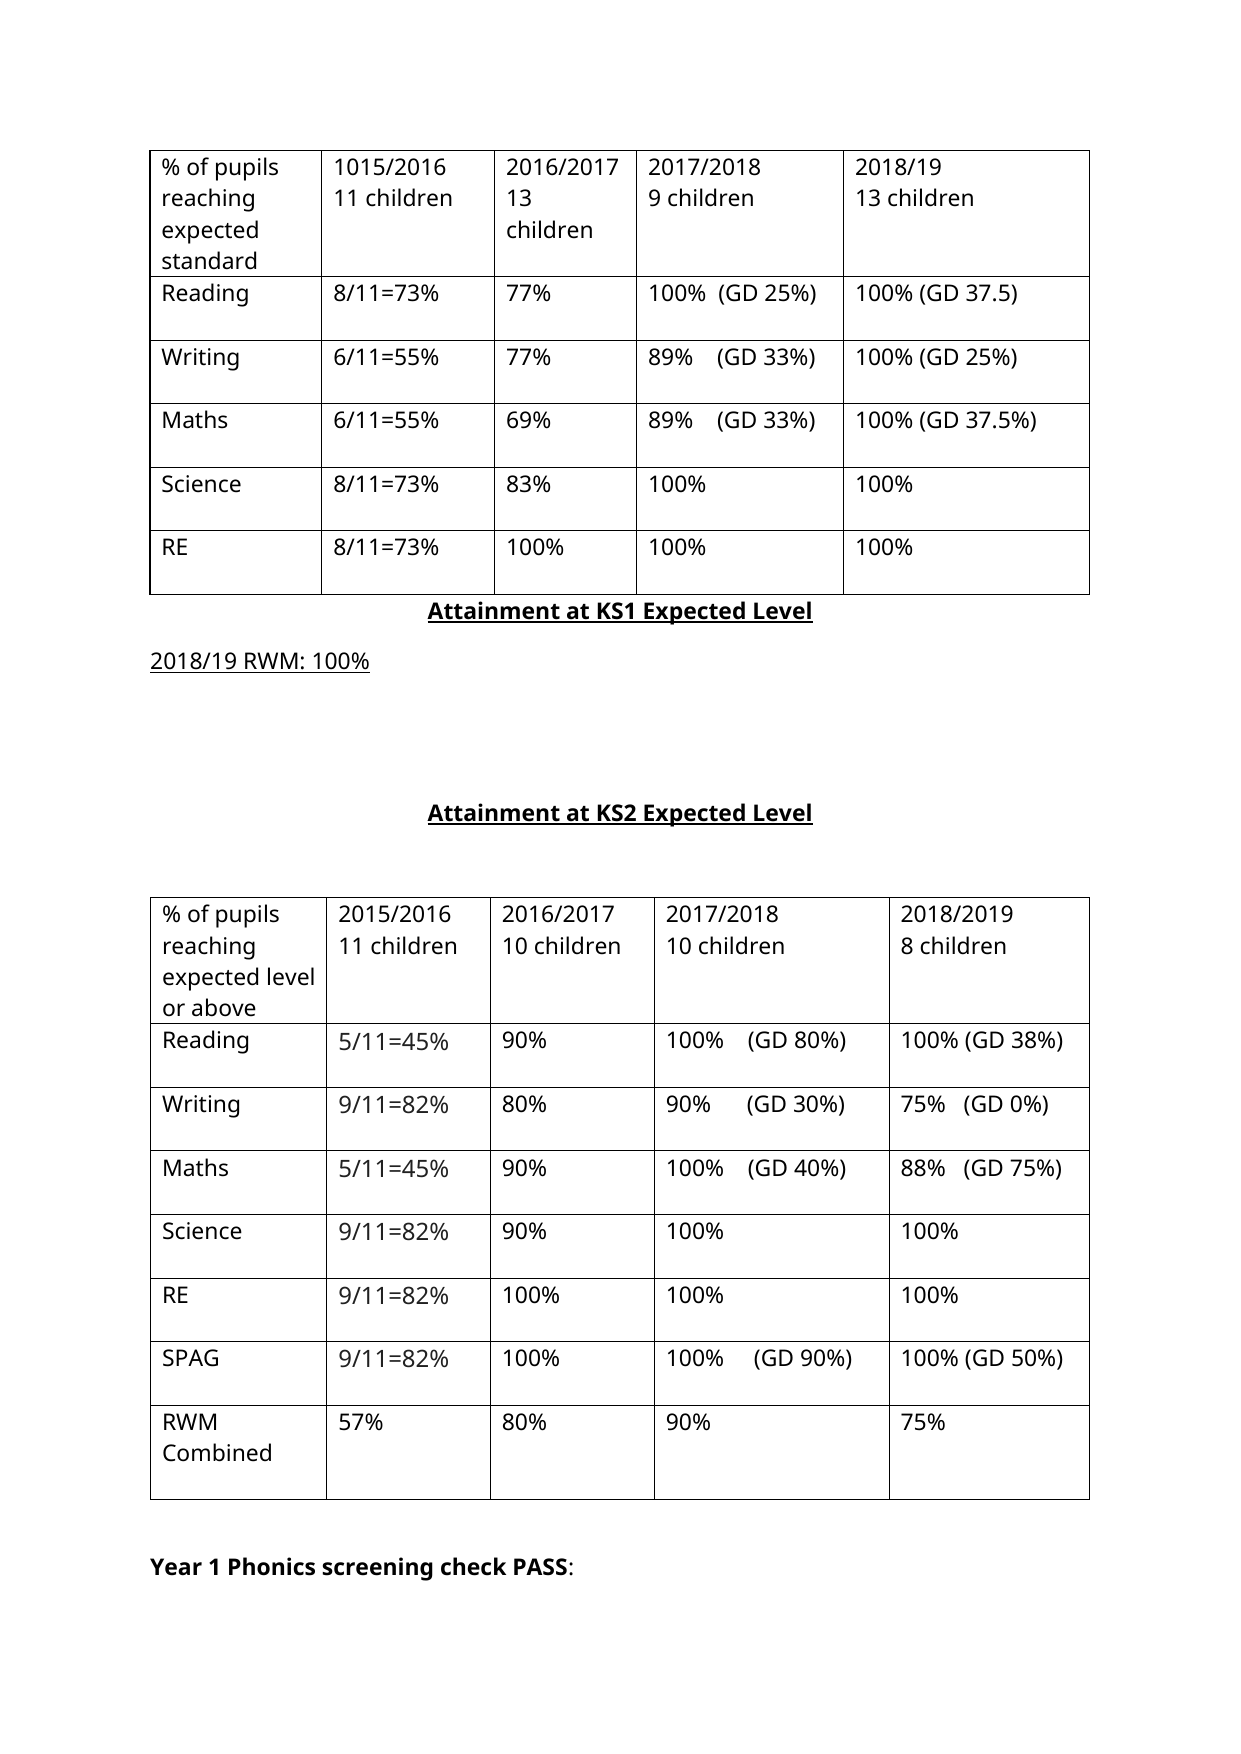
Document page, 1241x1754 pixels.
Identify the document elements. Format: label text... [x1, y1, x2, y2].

table_header 2015/2016 11 children [327, 898, 490, 1023]
table_cell 69% [495, 404, 636, 467]
table_cell 100% [637, 531, 843, 594]
table_cell 100% (GD 90%) [655, 1342, 889, 1404]
table_cell 100% (GD 25%) [844, 341, 1089, 403]
table_cell 9/11=82% [327, 1342, 490, 1404]
table_cell 90% [491, 1215, 654, 1277]
table_cell 100% [844, 468, 1089, 530]
table_cell 90% [491, 1024, 654, 1087]
table_cell 6/11=55% [322, 404, 494, 467]
table_header % of pupils reaching expected standard [151, 151, 321, 276]
table_cell 100% [655, 1279, 889, 1341]
table_cell Science [151, 468, 321, 530]
table_header 2018/2019 8 children [890, 898, 1089, 1023]
table_cell Maths [151, 1151, 326, 1214]
table_cell 75% (GD 0%) [890, 1088, 1089, 1150]
table_cell 100% (GD 37.5) [844, 277, 1089, 339]
table_cell RWM Combined [151, 1406, 326, 1499]
table_cell 83% [495, 468, 636, 530]
table_cell 100% (GD 37.5%) [844, 404, 1089, 467]
table_cell 100% (GD 80%) [655, 1024, 889, 1087]
table_cell Writing [151, 341, 321, 403]
table_cell Reading [151, 1024, 326, 1087]
table_cell 100% [890, 1215, 1089, 1277]
table_cell RE [151, 1279, 326, 1341]
text 2018/19 RWM: 100% [150, 645, 1090, 676]
table_header 2016/2017 10 children [491, 898, 654, 1023]
table_cell 100% [495, 531, 636, 594]
table_cell 57% [327, 1406, 490, 1499]
table_cell 89% (GD 33%) [637, 404, 843, 467]
table_header 2017/2018 9 children [637, 151, 843, 276]
table_cell 100% [890, 1279, 1089, 1341]
text Attainment at KS1 Expected Level [150, 595, 1090, 626]
table_cell SPAG [151, 1342, 326, 1404]
table_cell 100% [637, 468, 843, 530]
table_cell 5/11=45% [327, 1024, 490, 1087]
table_cell RE [151, 531, 321, 594]
table_cell 90% [491, 1151, 654, 1214]
table_cell 100% (GD 25%) [637, 277, 843, 339]
table_cell 77% [495, 341, 636, 403]
table_header 1015/2016 11 children [322, 151, 494, 276]
table_cell 5/11=45% [327, 1151, 490, 1214]
table_header 2016/2017 13 children [495, 151, 636, 276]
table_cell 9/11=82% [327, 1215, 490, 1277]
table_cell 100% [844, 531, 1089, 594]
table_cell 6/11=55% [322, 341, 494, 403]
table_cell 8/11=73% [322, 468, 494, 530]
table_cell 8/11=73% [322, 531, 494, 594]
table_cell 100% [491, 1342, 654, 1404]
text Attainment at KS2 Expected Level [150, 796, 1090, 828]
table_cell 100% (GD 50%) [890, 1342, 1089, 1404]
table_cell 9/11=82% [327, 1279, 490, 1341]
table_cell 80% [491, 1406, 654, 1499]
table_cell 90% [655, 1406, 889, 1499]
table_cell 100% [491, 1279, 654, 1341]
table_cell 100% [655, 1215, 889, 1277]
table_cell 9/11=82% [327, 1088, 490, 1150]
table_cell Maths [151, 404, 321, 467]
table_cell 100% (GD 40%) [655, 1151, 889, 1214]
table_cell 90% (GD 30%) [655, 1088, 889, 1150]
table_cell 75% [890, 1406, 1089, 1499]
table_cell 100% (GD 38%) [890, 1024, 1089, 1087]
text Year 1 Phonics screening check PASS: [150, 1551, 1090, 1582]
table_cell Reading [151, 277, 321, 339]
table_cell 89% (GD 33%) [637, 341, 843, 403]
table_header 2017/2018 10 children [655, 898, 889, 1023]
table_cell Science [151, 1215, 326, 1277]
table_cell 8/11=73% [322, 277, 494, 339]
table_cell 88% (GD 75%) [890, 1151, 1089, 1214]
table_cell 80% [491, 1088, 654, 1150]
table_header % of pupils reaching expected level or above [151, 898, 326, 1023]
table_cell Writing [151, 1088, 326, 1150]
table_header 2018/19 13 children [844, 151, 1089, 276]
table_cell 77% [495, 277, 636, 339]
